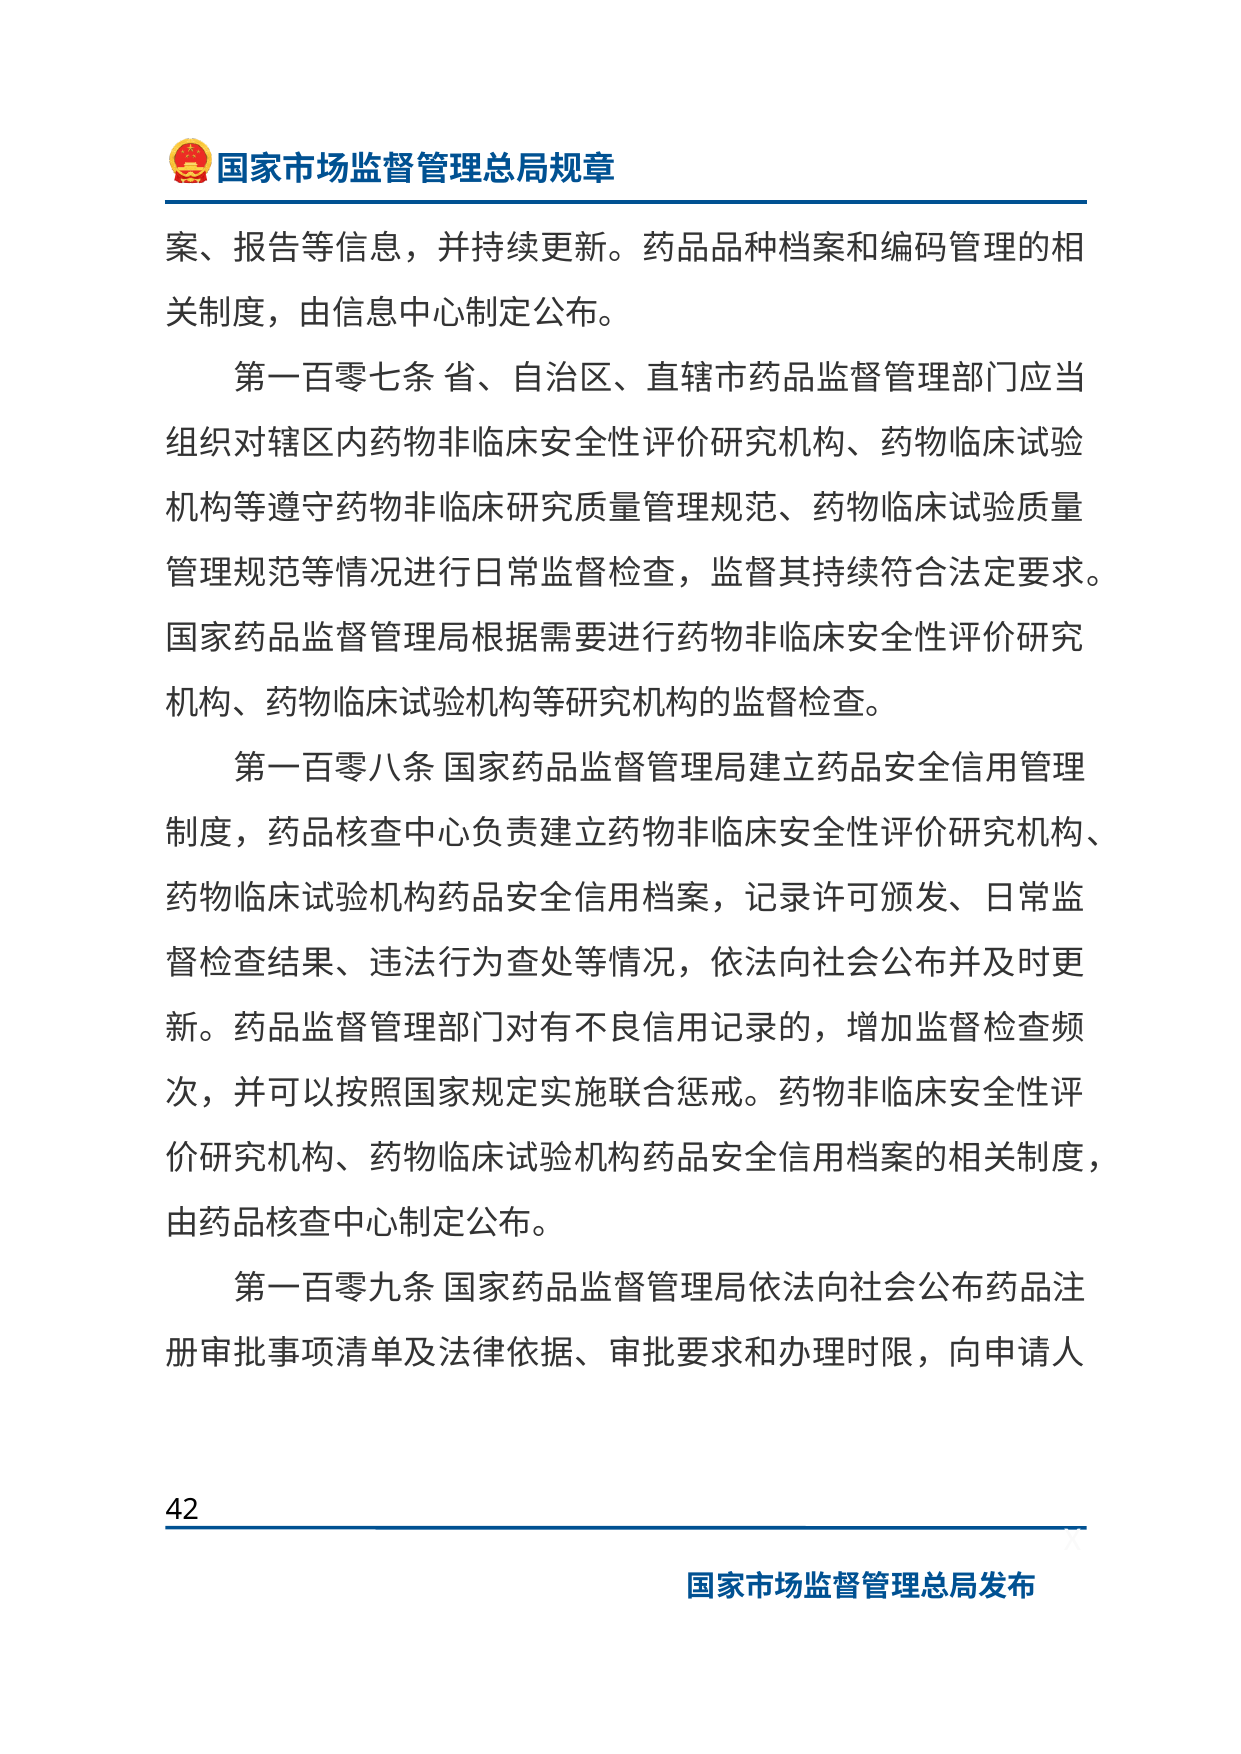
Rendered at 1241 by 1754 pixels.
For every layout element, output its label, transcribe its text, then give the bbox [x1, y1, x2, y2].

text 第一百零八条 国家药品监督管理局建立药品安全信用管理制度，药品核查中心负责建立药物非临床安全性评价研究机构、药物临床试验机构药品安全信用档案，记录许可颁发、日常监督检查结果、违法行为查处等情况，依法向社会公布并及时更新。药品监督管理部门对有不良信用记录的，增加监督检查频次，并可以按照国家规定实施联合惩戒。药物非临床安全性评价研究机构、药物临床试验机构药品安全信用档案的相关制度，由药品核查中心制定公布。 [165, 733, 1087, 1253]
text 第一百零七条 省、自治区、直辖市药品监督管理部门应当组织对辖区内药物非临床安全性评价研究机构、药物临床试验机构等遵守药物非临床研究质量管理规范、药物临床试验质量管理规范等情况进行日常监督检查，监督其持续符合法定要求。国家药品监督管理局根据需要进行药物非临床安全性评价研究机构、药物临床试验机构等研究机构的监督检查。 [165, 343, 1087, 733]
picture [165, 136, 216, 187]
text 第一百零九条 国家药品监督管理局依法向社会公布药品注册审批事项清单及法律依据、审批要求和办理时限，向申请人公开药品注册进度，向社会公开批准上市药品的审评结论和依据以及监督检查发现的违法违规行为，接受社会监督。 [165, 1253, 1087, 1383]
text 第一百零六条 信息中心负责建立药品品种档案，对药品实行编码管理，汇集药品注册申报、临床试验期间安全性相关报告、审评、核查、检验、审批以及药品上市后变更的审批、备案、报告等信息，并持续更新。药品品种档案和编码管理的相关制度，由信息中心制定公布。 [165, 213, 1087, 343]
